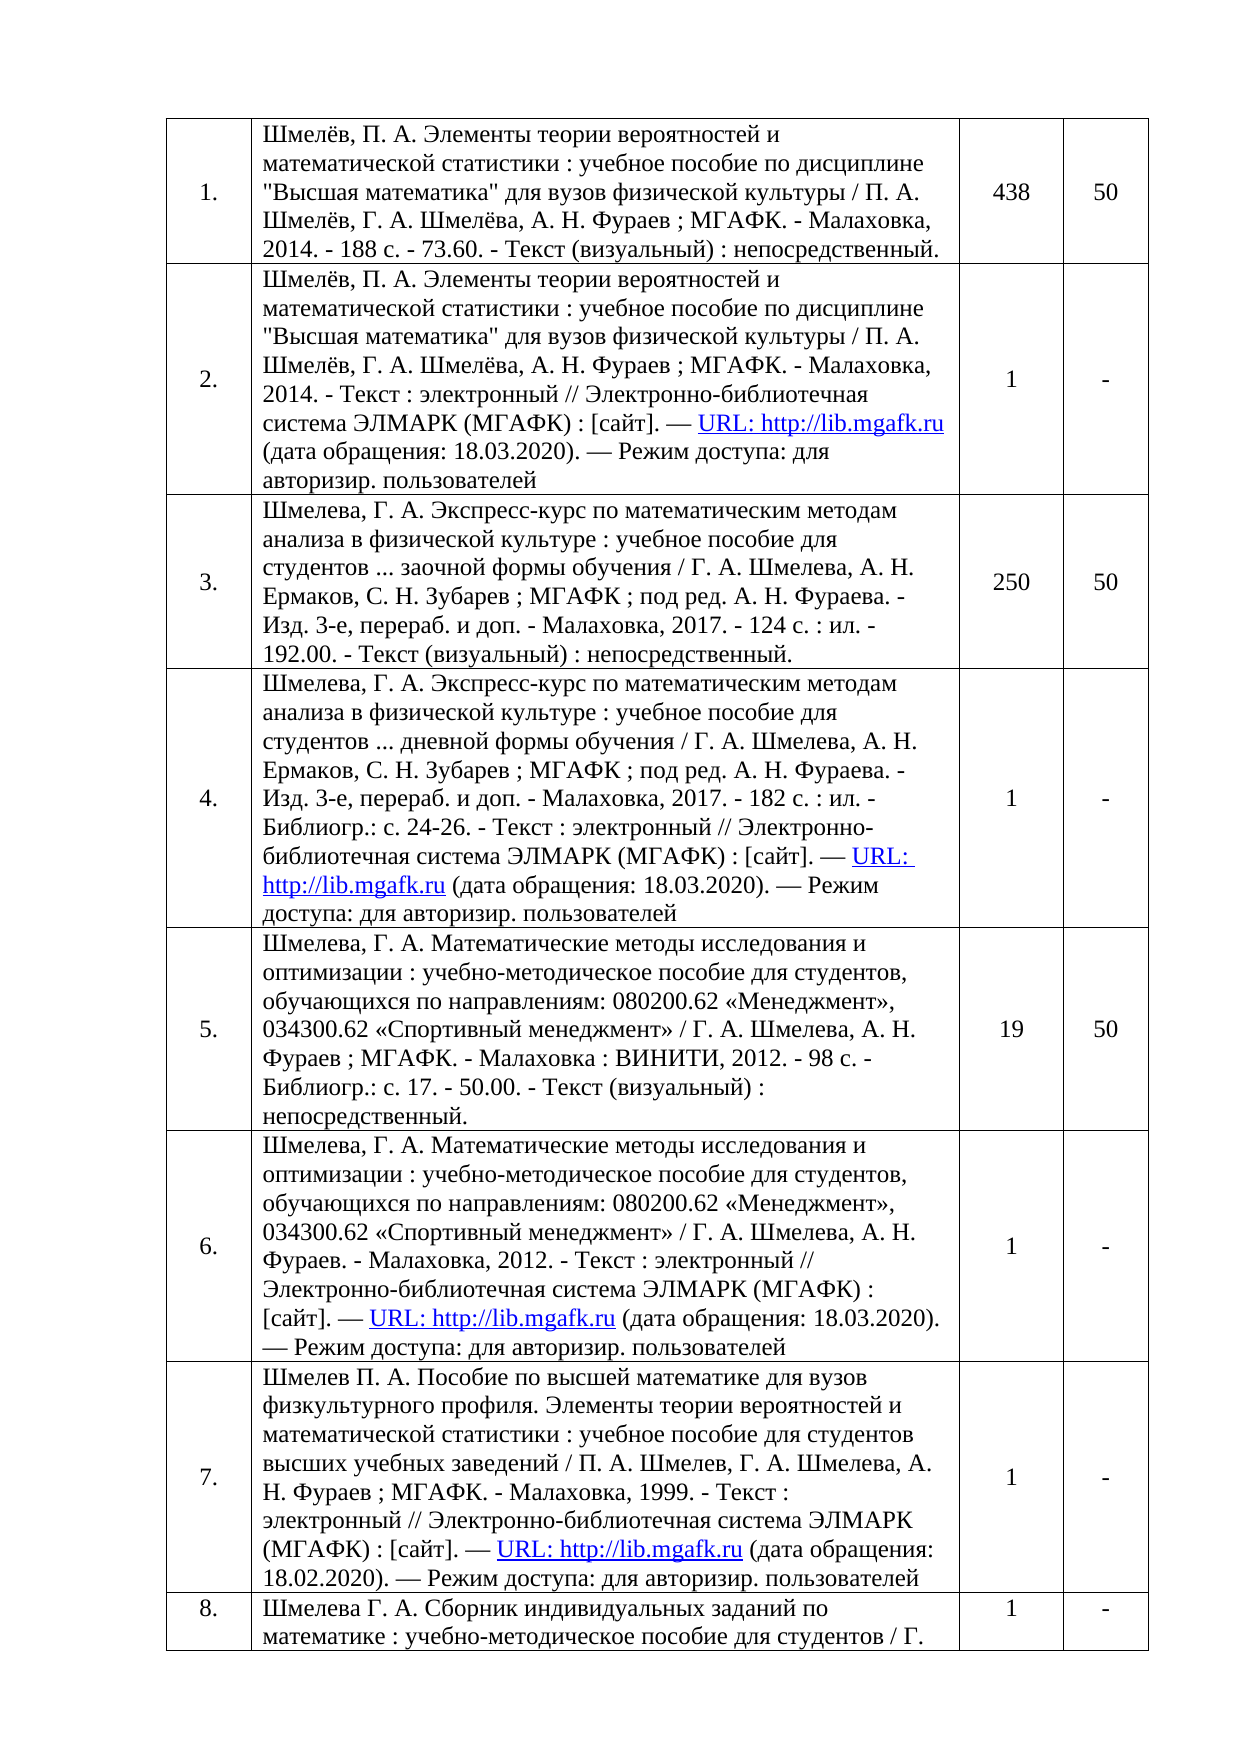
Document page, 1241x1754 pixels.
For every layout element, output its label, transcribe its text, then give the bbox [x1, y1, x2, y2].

table_cell - [1064, 1131, 1148, 1361]
table_cell 3. [167, 495, 251, 667]
table_cell - [1064, 669, 1148, 927]
table_cell 438 [960, 119, 1063, 263]
table_cell 6. [167, 1131, 251, 1361]
table_cell 250 [960, 495, 1063, 667]
table_cell 1 [960, 264, 1063, 494]
table_cell Шмелева, Г. А. Математические методы исследования и оптимизации : учебно-методическое пособие для студентов, обучающихся по направлениям: 080200.62 «Менеджмент», 034300.62 «Спортивный менеджмент» / Г. А. Шмелева, А. Н. Фураев. - Малаховка, 2012. - Текст : электронный // Электронно-библиотечная система ЭЛМАРК (МГАФК) : [сайт]. — URL: http://lib.mgafk.ru (дата обращения: 18.03.2020). — Режим доступа: для авторизир. пользователей [252, 1131, 959, 1361]
table_cell 5. [167, 928, 251, 1129]
table_cell - [1064, 1362, 1148, 1592]
table_cell Шмелёв, П. А. Элементы теории вероятностей и математической статистики : учебное пособие по дисциплине "Высшая математика" для вузов физической культуры / П. А. Шмелёв, Г. А. Шмелёва, А. Н. Фураев ; МГАФК. - Малаховка, 2014. - Текст : электронный // Электронно-библиотечная система ЭЛМАРК (МГАФК) : [сайт]. — URL: http://lib.mgafk.ru (дата обращения: 18.03.2020). — Режим доступа: для авторизир. пользователей [252, 264, 959, 494]
table_cell Шмелев П. А. Пособие по высшей математике для вузов физкультурного профиля. Элементы теории вероятностей и математической статистики : учебное пособие для студентов высших учебных заведений / П. А. Шмелев, Г. А. Шмелева, А. Н. Фураев ; МГАФК. - Малаховка, 1999. - Текст : электронный // Электронно-библиотечная система ЭЛМАРК (МГАФК) : [сайт]. — URL: http://lib.mgafk.ru (дата обращения: 18.02.2020). — Режим доступа: для авторизир. пользователей [252, 1362, 959, 1592]
table_cell 19 [960, 928, 1063, 1129]
table_cell 1 [960, 1131, 1063, 1361]
table_cell 1 [960, 669, 1063, 927]
table_cell - [1064, 1593, 1148, 1650]
table_cell - [1064, 264, 1148, 494]
table_cell 1 [960, 1362, 1063, 1592]
table_cell 1 [960, 1593, 1063, 1650]
table_cell 7. [167, 1362, 251, 1592]
table_cell 50 [1064, 119, 1148, 263]
table_cell Шмелева, Г. А. Экспресс-курс по математическим методам анализа в физической культуре : учебное пособие для студентов ... заочной формы обучения / Г. А. Шмелева, А. Н. Ермаков, С. Н. Зубарев ; МГАФК ; под ред. А. Н. Фураева. - Изд. 3-е, перераб. и доп. - Малаховка, 2017. - 124 с. : ил. - 192.00. - Текст (визуальный) : непосредственный. [252, 495, 959, 667]
table_cell 8. [167, 1593, 251, 1650]
table_cell 1. [167, 119, 251, 263]
table_cell 2. [167, 264, 251, 494]
table_cell Шмелева, Г. А. Математические методы исследования и оптимизации : учебно-методическое пособие для студентов, обучающихся по направлениям: 080200.62 «Менеджмент», 034300.62 «Спортивный менеджмент» / Г. А. Шмелева, А. Н. Фураев ; МГАФК. - Малаховка : ВИНИТИ, 2012. - 98 с. - Библиогр.: с. 17. - 50.00. - Текст (визуальный) : непосредственный. [252, 928, 959, 1129]
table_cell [252, 1593, 959, 1650]
table_cell 4. [167, 669, 251, 927]
table_cell Шмелева, Г. А. Экспресс-курс по математическим методам анализа в физической культуре : учебное пособие для студентов ... дневной формы обучения / Г. А. Шмелева, А. Н. Ермаков, С. Н. Зубарев ; МГАФК ; под ред. А. Н. Фураева. - Изд. 3-е, перераб. и доп. - Малаховка, 2017. - 182 с. : ил. - Библиогр.: с. 24-26. - Текст : электронный // Электронно-библиотечная система ЭЛМАРК (МГАФК) : [сайт]. — URL: http://lib.mgafk.ru (дата обращения: 18.03.2020). — Режим доступа: для авторизир. пользователей [252, 669, 959, 927]
table_cell Шмелёв, П. А. Элементы теории вероятностей и математической статистики : учебное пособие по дисциплине "Высшая математика" для вузов физической культуры / П. А. Шмелёв, Г. А. Шмелёва, А. Н. Фураев ; МГАФК. - Малаховка, 2014. - 188 с. - 73.60. - Текст (визуальный) : непосредственный. [252, 119, 959, 263]
table_cell 50 [1064, 928, 1148, 1129]
table_cell 50 [1064, 495, 1148, 667]
